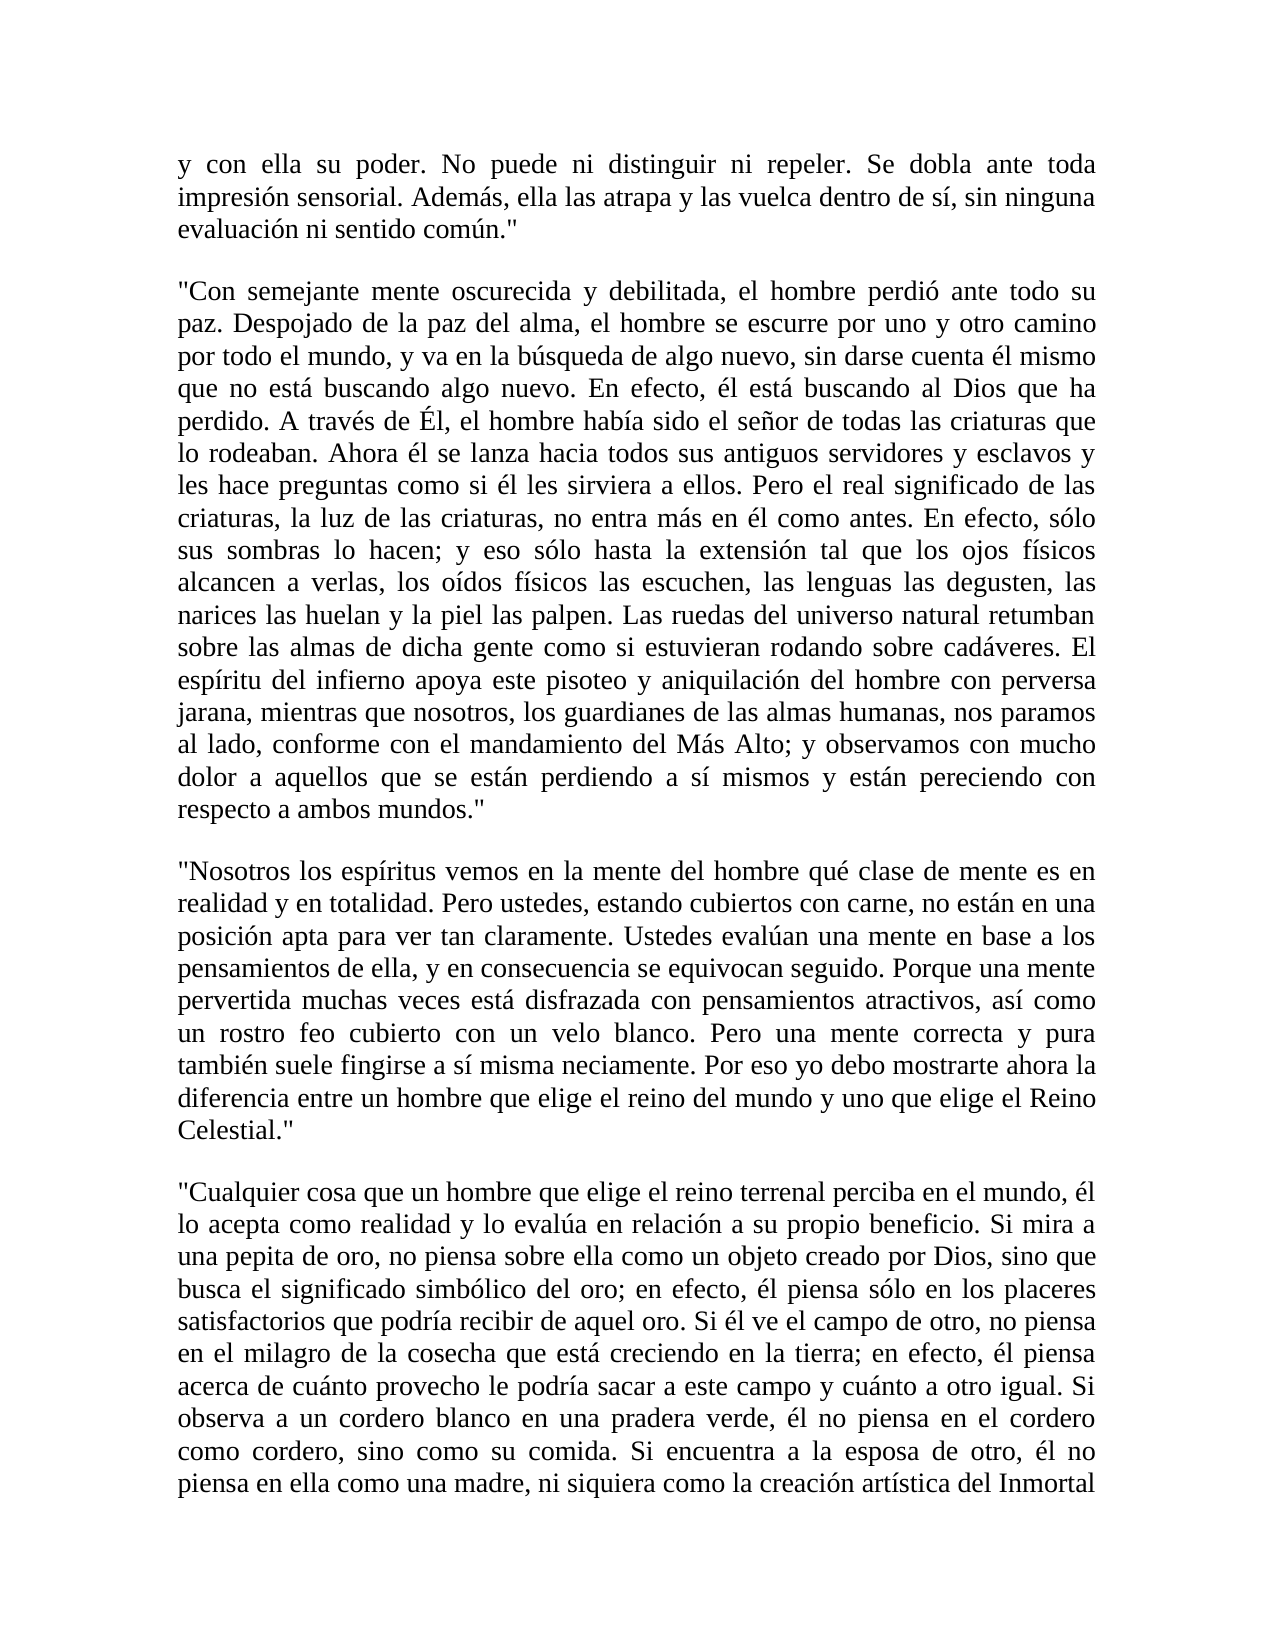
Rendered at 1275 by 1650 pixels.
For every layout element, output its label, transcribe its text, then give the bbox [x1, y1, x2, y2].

text "Con semejante mente oscurecida y debilitada, el hombre perdió ante todo su paz. Despojado de la paz del alma, el hombre se escurre por uno y otro camino por todo el mundo, y va en la búsqueda de algo nuevo, sin darse cuenta él mismo que no está buscando algo nuevo. En efecto, él está buscando al Dios que ha perdido. A través de Él, el hombre había sido el señor de todas las criaturas que lo rodeaban. Ahora él se lanza hacia todos sus antiguos servidores y esclavos y les hace preguntas como si él les sirviera a ellos. Pero el real significado de las criaturas, la luz de las criaturas, no entra más en él como antes. En efecto, sólo sus sombras lo hacen; y eso sólo hasta la extensión tal que los ojos físicos alcancen a verlas, los oídos físicos las escuchen, las lenguas las degusten, las narices las huelan y la piel las palpen. Las ruedas del universo natural retumban sobre las almas de dicha gente como si estuvieran rodando sobre cadáveres. El espíritu del infierno apoya este pisoteo y aniquilación del hombre con perversa jarana, mientras que nosotros, los guardianes de las almas humanas, nos paramos al lado, conforme con el mandamiento del Más Alto; y observamos con mucho dolor a aquellos que se están perdiendo a sí mismos y están pereciendo con respecto a ambos mundos." [177, 274, 1098, 825]
text "Nosotros los espíritus vemos en la mente del hombre qué clase de mente es en realidad y en totalidad. Pero ustedes, estando cubiertos con carne, no están en una posición apta para ver tan claramente. Ustedes evalúan una mente en base a los pensamientos de ella, y en consecuencia se equivocan seguido. Porque una mente pervertida muchas veces está disfrazada con pensamientos atractivos, así como un rostro feo cubierto con un velo blanco. Pero una mente correcta y pura también suele fingirse a sí misma neciamente. Por eso yo debo mostrarte ahora la diferencia entre un hombre que elige el reino del mundo y uno que elige el Reino Celestial." [177, 854, 1098, 1145]
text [177, 148, 1098, 245]
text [177, 1174, 1098, 1498]
